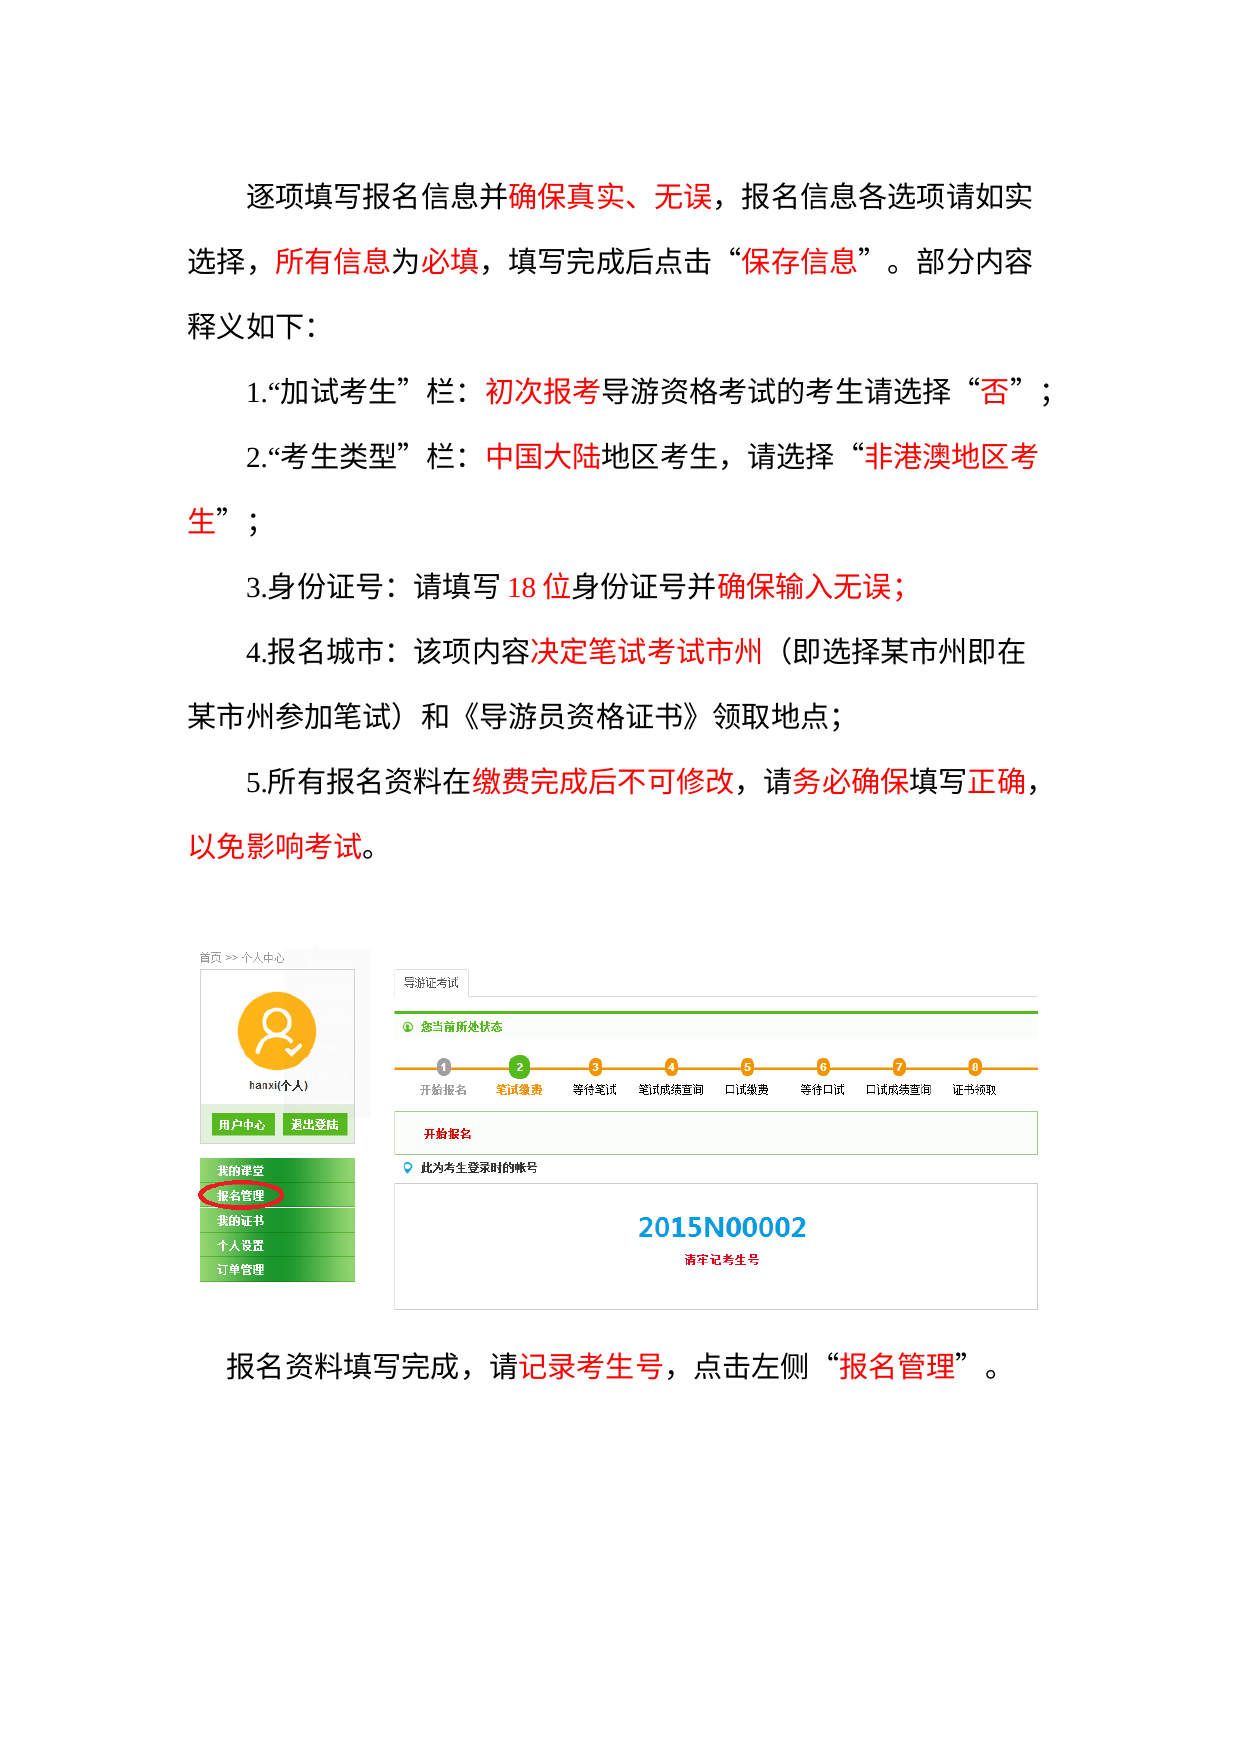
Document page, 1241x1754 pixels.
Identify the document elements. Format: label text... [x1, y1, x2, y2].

text 5.所有报名资料在缴费完成后不可修改，请务必确保填写正确，以免影响考试。 [187, 747, 1053, 877]
text 1.“加试考生”栏：初次报考导游资格考试的考生请选择“否”； [187, 357, 1053, 422]
text 逐项填写报名信息并确保真实、无误，报名信息各选项请如实选择，所有信息为必填，填写完成后点击“保存信息”。部分内容释义如下： [187, 162, 1053, 357]
text 4.报名城市：该项内容决定笔试考试市州（即选择某市州即在某市州参加笔试）和《导游员资格证书》领取地点； [187, 617, 1053, 747]
text 报名资料填写完成，请记录考生号，点击左侧“报名管理”。 [187, 1332, 1053, 1397]
text 3.身份证号：请填写18位身份证号并确保输入无误； [187, 552, 1053, 617]
text 2.“考生类型”栏：中国大陆地区考生，请选择“非港澳地区考生”； [187, 422, 1053, 552]
picture [188, 942, 1053, 1331]
